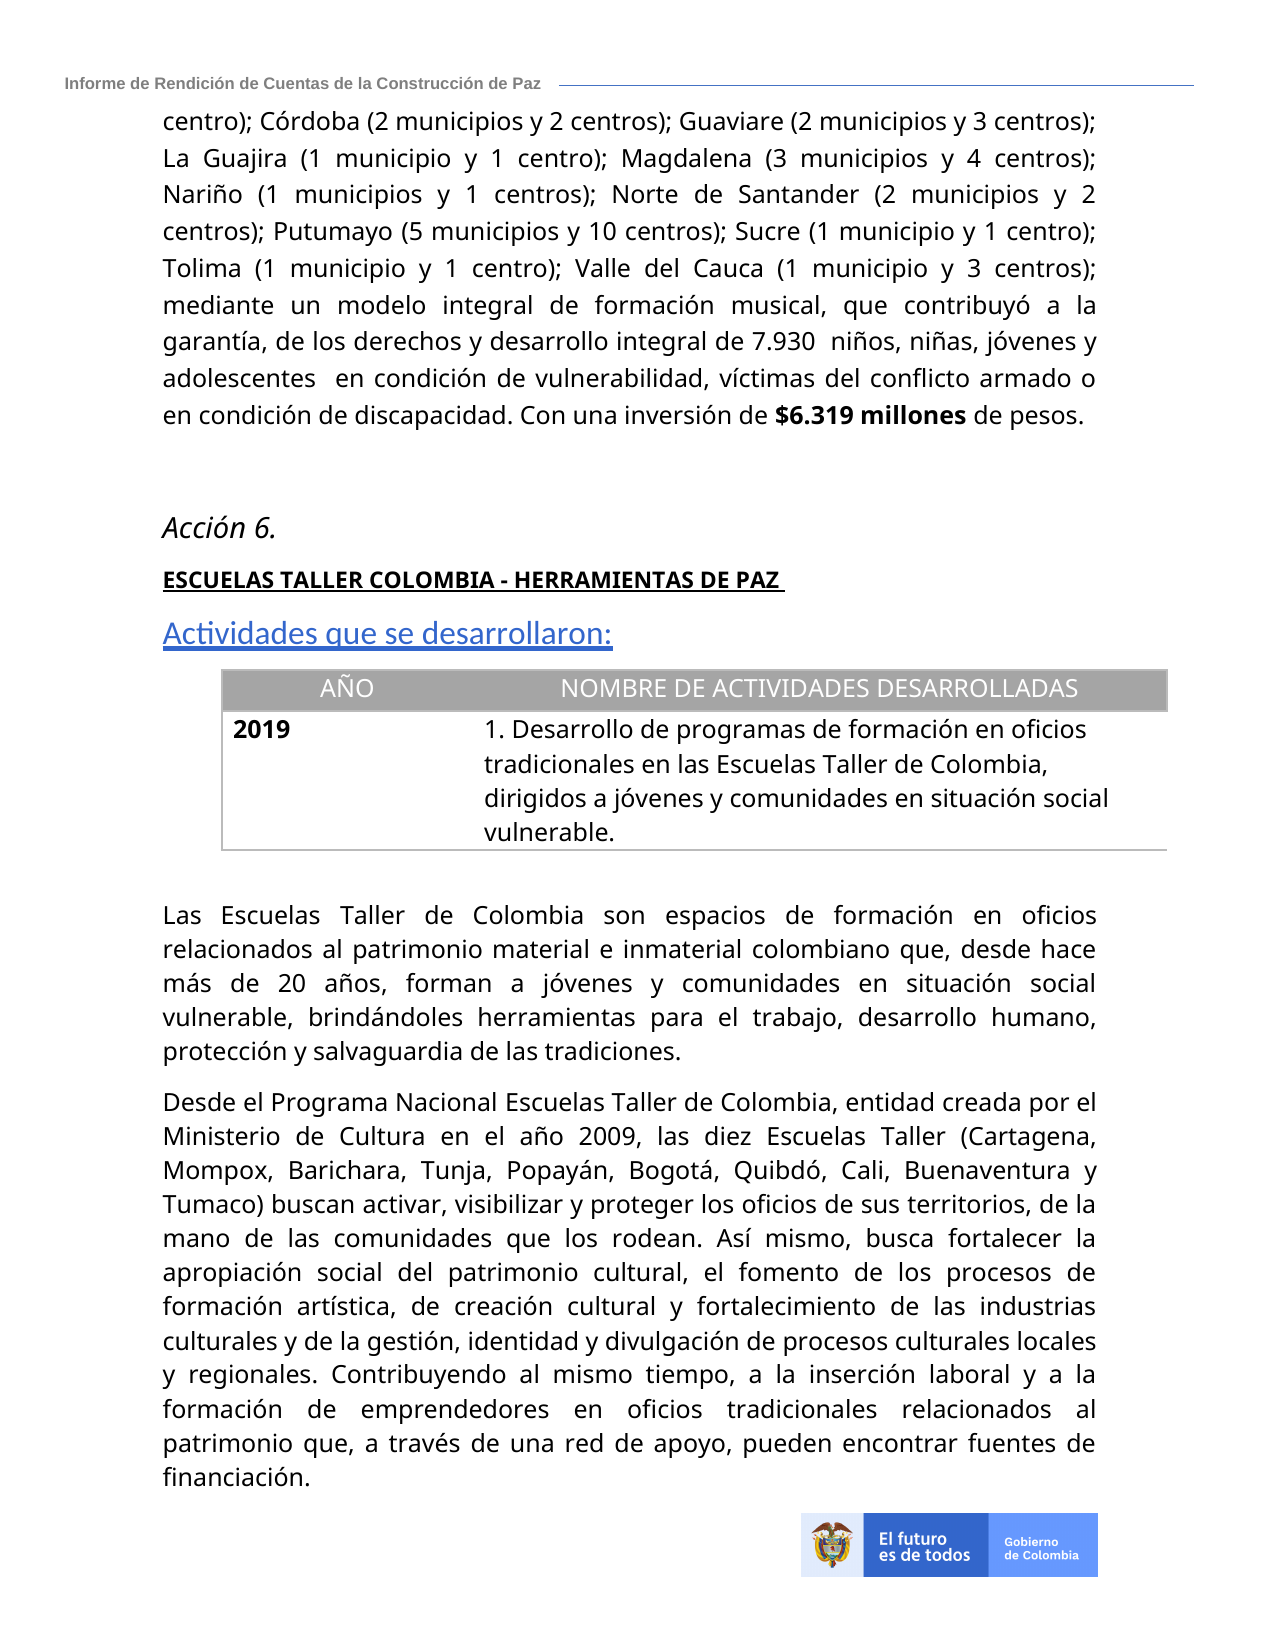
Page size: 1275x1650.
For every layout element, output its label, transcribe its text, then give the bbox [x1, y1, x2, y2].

text Desde el Programa Nacional Escuelas Taller de Colombia, entidad creada por el Ministerio de Cultura en el año 2009, las diez Escuelas Taller (Cartagena, Mompox, Barichara, Tunja, Popayán, Bogotá, Quibdó, Cali, Buenaventura y Tumaco) buscan activar, visibilizar y proteger los oficios de sus territorios, de la mano de las comunidades que los rodean. Así mismo, busca fortalecer la apropiación social del patrimonio cultural, el fomento de los procesos de formación artística, de creación cultural y fortalecimiento de las industrias culturales y de la gestión, identidad y divulgación de procesos culturales locales y regionales. Contribuyendo al mismo tiempo, a la inserción laboral y a la formación de emprendedores en oficios tradicionales relacionados al patrimonio que, a través de una red de apoyo, pueden encontrar fuentes de financiación. [162, 1085, 1098, 1493]
picture [801, 1513, 1098, 1577]
table_cell 1. Desarrollo de programas de formación en oficios tradicionales en las Escuelas Taller de Colombia, dirigidos a jóvenes y comunidades en situación social vulnerable. [473, 712, 1167, 848]
text Acción 6. [162, 507, 1098, 547]
text Las Escuelas Taller de Colombia son espacios de formación en oficios relacionados al patrimonio material e inmaterial colombiano que, desde hace más de 20 años, forman a jóvenes y comunidades en situación social vulnerable, brindándoles herramientas para el trabajo, desarrollo humano, protección y salvaguardia de las tradiciones. [162, 898, 1098, 1068]
table_cell 2019 [223, 712, 473, 848]
table_header NOMBRE DE ACTIVIDADES DESARROLLADAS [473, 671, 1166, 710]
text Actividades que se desarrollaron: [162, 612, 1098, 652]
table_header AÑO [223, 671, 473, 710]
text ESCUELAS TALLER COLOMBIA - HERRAMIENTAS DE PAZ [162, 564, 1098, 595]
